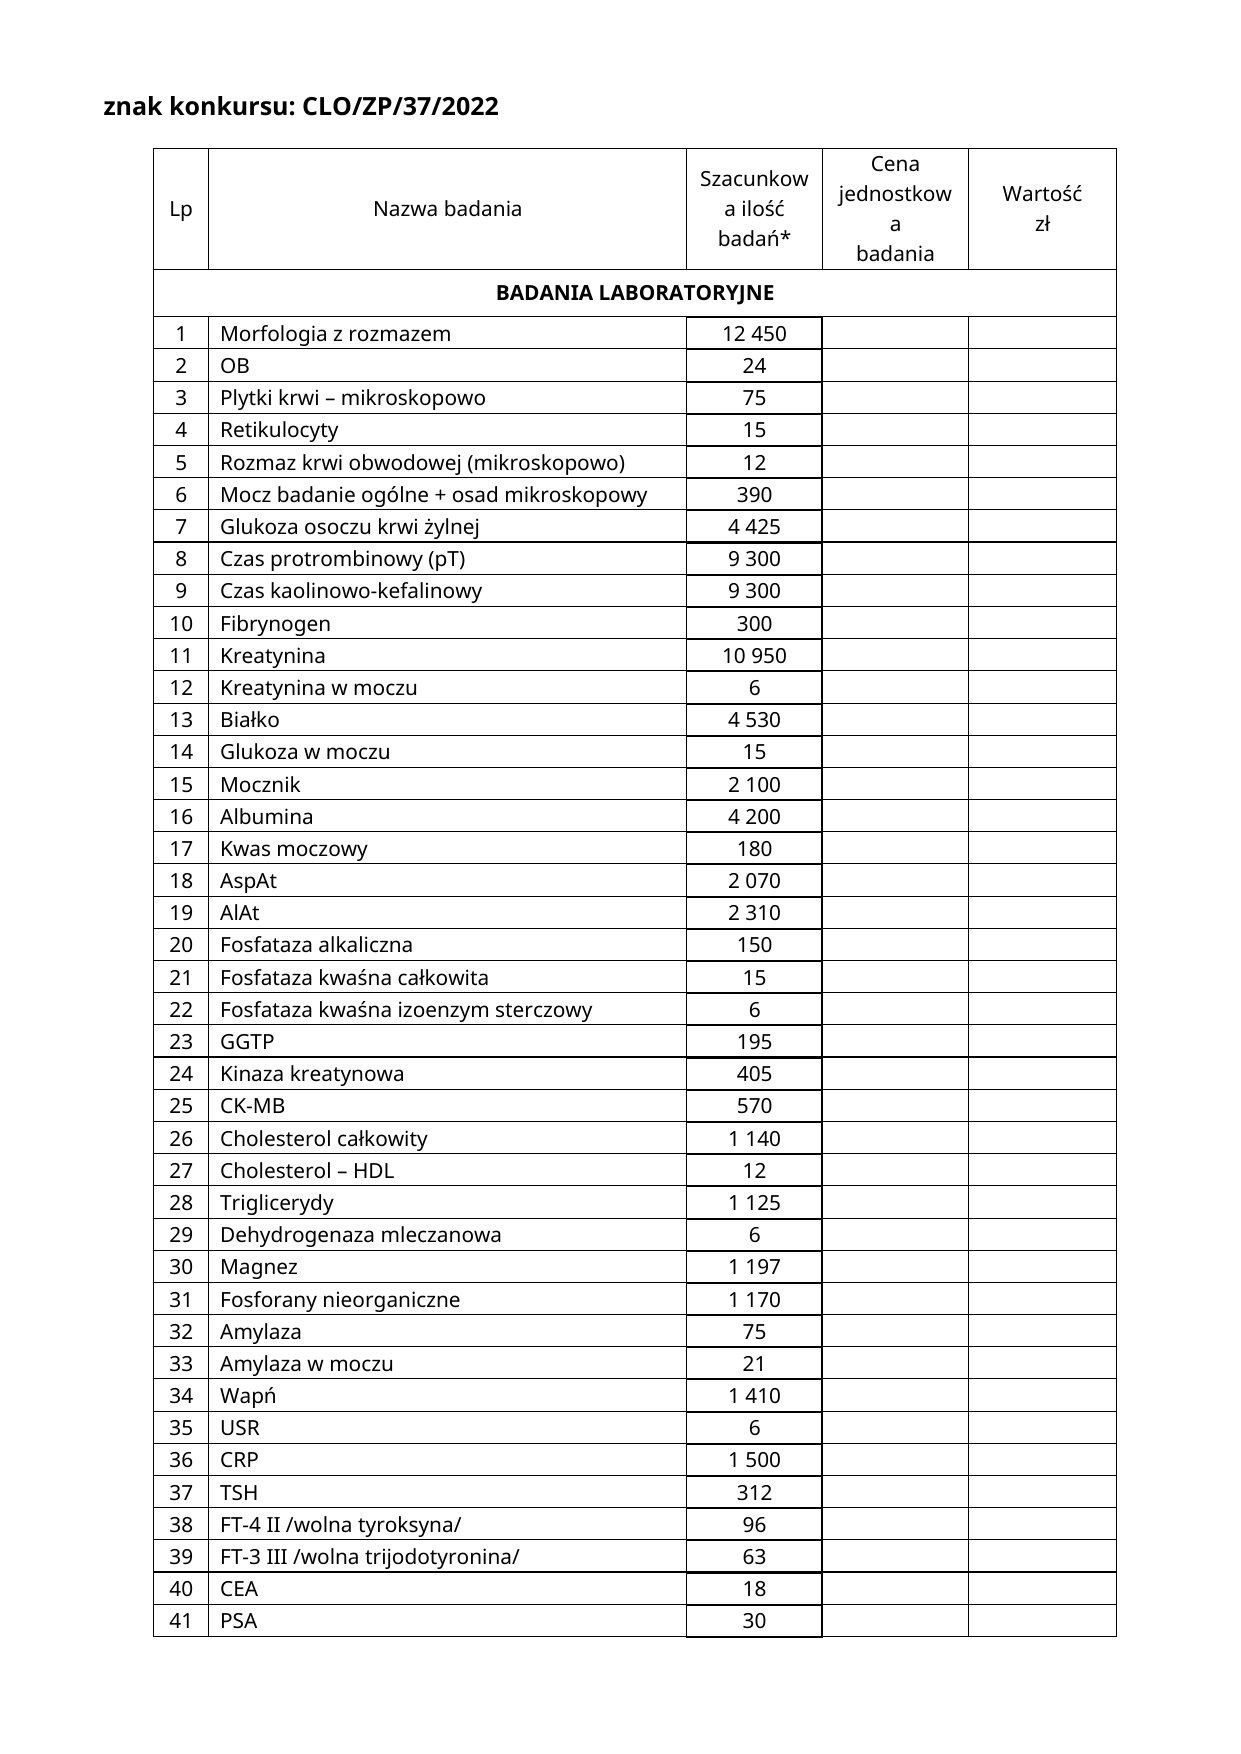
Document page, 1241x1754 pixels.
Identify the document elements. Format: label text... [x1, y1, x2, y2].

table_cell 75 [687, 383, 821, 413]
table_cell [823, 897, 968, 928]
table_cell [969, 1412, 1116, 1443]
table_cell BADANIA LABORATORYJNE [154, 270, 1116, 316]
table_cell 96 [687, 1509, 821, 1539]
table_cell Czas protrombinowy (pT) [209, 543, 686, 574]
table_cell [823, 639, 968, 670]
table_cell Mocznik [209, 768, 686, 799]
table_cell 15 [687, 962, 821, 992]
table_cell Dehydrogenaza mleczanowa [209, 1219, 686, 1249]
table_cell 16 [154, 800, 208, 831]
table_cell Glukoza w moczu [209, 736, 686, 767]
table_cell [969, 1508, 1116, 1539]
table_cell 12 [154, 671, 208, 702]
table_cell 15 [687, 415, 821, 445]
table_cell [969, 1058, 1116, 1089]
table_cell 24 [154, 1058, 208, 1089]
table_cell 17 [154, 832, 208, 863]
table_cell Fosfataza kwaśna izoenzym sterczowy [209, 993, 686, 1024]
table_cell 2 [154, 349, 208, 381]
table_cell 14 [154, 736, 208, 767]
table_cell [969, 1025, 1116, 1056]
table_cell CRP [209, 1444, 686, 1475]
table_cell [823, 671, 968, 702]
table_cell [823, 1154, 968, 1185]
table_cell 1 [154, 317, 208, 348]
table_cell 390 [687, 479, 821, 509]
table_cell [823, 1122, 968, 1153]
table_cell Albumina [209, 800, 686, 831]
table_cell [969, 1251, 1116, 1282]
table_cell [969, 1573, 1116, 1604]
table_cell [823, 1347, 968, 1378]
table_cell 7 [154, 510, 208, 541]
table_cell 30 [154, 1251, 208, 1282]
table_cell Mocz badanie ogólne + osad mikroskopowy [209, 478, 686, 509]
table_cell USR [209, 1412, 686, 1443]
table_cell [969, 768, 1116, 799]
table_cell 25 [154, 1090, 208, 1121]
table_cell Plytki krwi – mikroskopowo [209, 382, 686, 413]
table_cell [823, 993, 968, 1024]
table_cell 24 [687, 350, 821, 381]
table_cell Retikulocyty [209, 414, 686, 445]
table_cell Kreatynina [209, 639, 686, 670]
table_cell Czas kaolinowo-kefalinowy [209, 575, 686, 606]
table_cell 1 140 [687, 1123, 821, 1153]
table_cell 9 300 [687, 544, 821, 574]
table_cell [823, 1186, 968, 1217]
table_cell 405 [687, 1059, 821, 1089]
table_cell [969, 1283, 1116, 1314]
table_cell [823, 800, 968, 831]
table_cell [823, 1025, 968, 1056]
table_cell 8 [154, 543, 208, 574]
table_cell 27 [154, 1154, 208, 1185]
table_cell [823, 607, 968, 638]
table_cell 6 [687, 1220, 821, 1249]
table_cell 29 [154, 1219, 208, 1249]
table_cell Kinaza kreatynowa [209, 1058, 686, 1089]
table_cell 180 [687, 833, 821, 863]
table_cell 6 [687, 994, 821, 1024]
table_cell CK-MB [209, 1090, 686, 1121]
table_cell Rozmaz krwi obwodowej (mikroskopowo) [209, 446, 686, 477]
table_cell [823, 961, 968, 992]
table_cell [969, 1122, 1116, 1153]
table_cell [823, 768, 968, 799]
table_cell [823, 1444, 968, 1475]
table_cell [969, 671, 1116, 702]
table_cell 12 450 [687, 318, 821, 348]
table_cell 19 [154, 897, 208, 928]
table_cell 4 425 [687, 511, 821, 541]
table_cell [823, 1251, 968, 1282]
table_cell [823, 446, 968, 477]
table_cell [823, 575, 968, 606]
table_cell [969, 446, 1116, 477]
table_cell [823, 1283, 968, 1314]
table_cell [969, 864, 1116, 896]
table_cell [823, 317, 968, 348]
table_cell 11 [154, 639, 208, 670]
table_cell [969, 800, 1116, 831]
table_cell 63 [687, 1541, 821, 1571]
table_cell 1 170 [687, 1284, 821, 1314]
table_cell Cholesterol – HDL [209, 1154, 686, 1185]
table_cell 18 [687, 1574, 821, 1604]
table_cell TSH [209, 1476, 686, 1507]
table_cell [969, 1090, 1116, 1121]
table_cell [969, 704, 1116, 734]
table_cell 1 410 [687, 1380, 821, 1411]
table_cell Amylaza [209, 1315, 686, 1346]
table_cell [969, 1379, 1116, 1411]
table_cell [823, 832, 968, 863]
table_cell 10 [154, 607, 208, 638]
table_cell [969, 1476, 1116, 1507]
table_cell [969, 639, 1116, 670]
table_cell Triglicerydy [209, 1186, 686, 1217]
table_cell 6 [687, 1413, 821, 1443]
table_cell 3 [154, 382, 208, 413]
table_cell 1 197 [687, 1252, 821, 1282]
table_cell [969, 1540, 1116, 1571]
table_cell PSA [209, 1605, 686, 1636]
table_cell 150 [687, 930, 821, 960]
table_cell [823, 1219, 968, 1249]
table_cell CEA [209, 1573, 686, 1604]
table_cell Kreatynina w moczu [209, 671, 686, 702]
table_cell 18 [154, 864, 208, 896]
table_cell [969, 1154, 1116, 1185]
table_cell [969, 382, 1116, 413]
table_cell 4 [154, 414, 208, 445]
table_cell [823, 1540, 968, 1571]
table_cell [969, 575, 1116, 606]
table_cell 10 950 [687, 640, 821, 670]
table_cell Glukoza osoczu krwi żylnej [209, 510, 686, 541]
table_cell 195 [687, 1026, 821, 1056]
table_cell 22 [154, 993, 208, 1024]
table_header Szacunkowa ilość badań* [687, 149, 822, 269]
table_cell [823, 1573, 968, 1604]
table_cell [969, 993, 1116, 1024]
table_cell [823, 543, 968, 574]
table_cell [823, 1412, 968, 1443]
table_cell 40 [154, 1573, 208, 1604]
table_cell [969, 543, 1116, 574]
table_cell [969, 607, 1116, 638]
table_cell 2 310 [687, 898, 821, 928]
text znak konkursu: CLO/ZP/37/2022 [103, 89, 1166, 123]
table_cell [823, 929, 968, 960]
table_cell 35 [154, 1412, 208, 1443]
table_cell 15 [154, 768, 208, 799]
table_cell [969, 1444, 1116, 1475]
table_cell [823, 704, 968, 734]
table_cell 2 070 [687, 865, 821, 896]
table_cell Białko [209, 704, 686, 734]
table_cell [969, 736, 1116, 767]
table_cell 31 [154, 1283, 208, 1314]
table_cell 20 [154, 929, 208, 960]
table_cell 34 [154, 1379, 208, 1411]
table_cell 30 [687, 1606, 821, 1636]
table_cell 4 530 [687, 705, 821, 734]
table_cell 1 125 [687, 1187, 821, 1217]
table_cell AspAt [209, 864, 686, 896]
table_header Nazwa badania [209, 149, 686, 269]
table_cell Amylaza w moczu [209, 1347, 686, 1378]
table_cell Fosforany nieorganiczne [209, 1283, 686, 1314]
table_cell 36 [154, 1444, 208, 1475]
table_cell [969, 317, 1116, 348]
table_cell 6 [154, 478, 208, 509]
table_cell [969, 1219, 1116, 1249]
table_cell FT-4 II /wolna tyroksyna/ [209, 1508, 686, 1539]
table_cell 33 [154, 1347, 208, 1378]
table_cell 6 [687, 672, 821, 702]
table_cell 12 [687, 1155, 821, 1185]
table_cell 32 [154, 1315, 208, 1346]
table_cell [969, 929, 1116, 960]
table_cell 12 [687, 447, 821, 477]
table_header Cena jednostkowa badania [823, 149, 968, 269]
table_cell [969, 414, 1116, 445]
table_cell Fosfataza alkaliczna [209, 929, 686, 960]
table_cell [969, 1605, 1116, 1636]
table_cell OB [209, 349, 686, 381]
table_cell [969, 349, 1116, 381]
table_cell 570 [687, 1091, 821, 1121]
table_cell 21 [687, 1348, 821, 1378]
table_cell Kwas moczowy [209, 832, 686, 863]
table_cell 300 [687, 608, 821, 638]
table_cell [969, 961, 1116, 992]
table_cell Cholesterol całkowity [209, 1122, 686, 1153]
table_cell 26 [154, 1122, 208, 1153]
table_header Lp [154, 149, 208, 269]
table_cell [823, 1315, 968, 1346]
table_cell [823, 1476, 968, 1507]
table_cell 5 [154, 446, 208, 477]
table_cell Wapń [209, 1379, 686, 1411]
table_cell 1 500 [687, 1445, 821, 1475]
table_cell 15 [687, 737, 821, 767]
table_cell [823, 414, 968, 445]
table_cell 37 [154, 1476, 208, 1507]
table_cell [823, 382, 968, 413]
table_cell [969, 1186, 1116, 1217]
table_cell [823, 478, 968, 509]
table_cell GGTP [209, 1025, 686, 1056]
table_cell [969, 1315, 1116, 1346]
table_cell [823, 1508, 968, 1539]
table_cell 21 [154, 961, 208, 992]
table_cell 38 [154, 1508, 208, 1539]
table_cell [823, 1090, 968, 1121]
table_cell [823, 864, 968, 896]
table_cell 28 [154, 1186, 208, 1217]
table_cell [823, 510, 968, 541]
table_cell 9 300 [687, 576, 821, 606]
table_cell 312 [687, 1477, 821, 1507]
table_cell [823, 1379, 968, 1411]
table_cell Morfologia z rozmazem [209, 317, 686, 348]
table_header Wartość zł [969, 149, 1116, 269]
table_cell 23 [154, 1025, 208, 1056]
table_cell [823, 1058, 968, 1089]
table_cell Fosfataza kwaśna całkowita [209, 961, 686, 992]
table_cell 39 [154, 1540, 208, 1571]
table_cell [969, 478, 1116, 509]
table_cell 9 [154, 575, 208, 606]
table_cell 4 200 [687, 801, 821, 831]
table_cell 41 [154, 1605, 208, 1636]
table_cell 2 100 [687, 769, 821, 799]
table_cell [969, 1347, 1116, 1378]
table_cell [969, 897, 1116, 928]
table_cell [823, 1605, 968, 1636]
table_cell 75 [687, 1316, 821, 1346]
table_cell [969, 832, 1116, 863]
table_cell Fibrynogen [209, 607, 686, 638]
table_cell 13 [154, 704, 208, 734]
table_cell AlAt [209, 897, 686, 928]
table_cell [823, 736, 968, 767]
table_cell FT-3 III /wolna trijodotyronina/ [209, 1540, 686, 1571]
table_cell Magnez [209, 1251, 686, 1282]
table_cell [823, 349, 968, 381]
table_cell [969, 510, 1116, 541]
